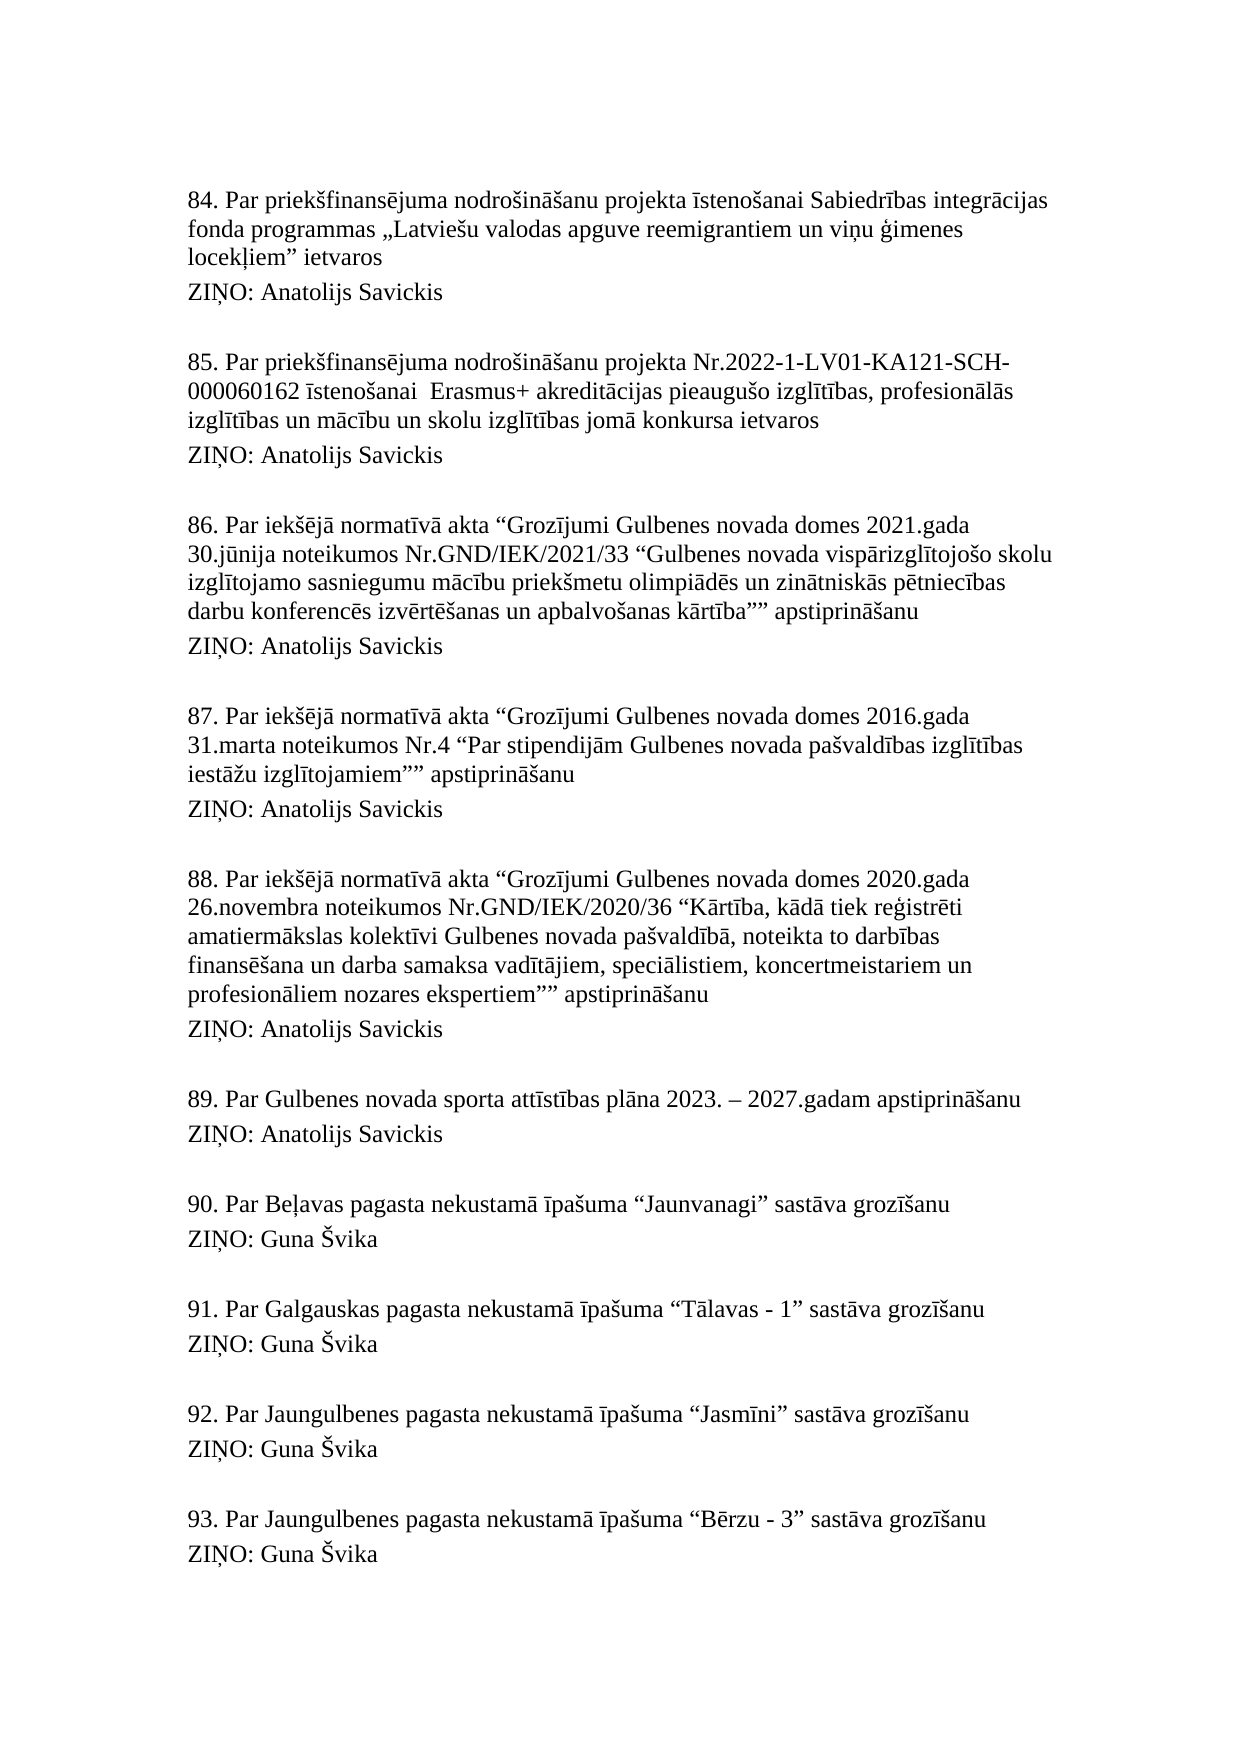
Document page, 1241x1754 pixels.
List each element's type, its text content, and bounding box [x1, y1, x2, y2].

text 91. Par Galgauskas pagasta nekustamā īpašuma “Tālavas - 1” sastāva grozīšanu [187, 1294, 1053, 1322]
text 90. Par Beļavas pagasta nekustamā īpašuma “Jaunvanagi” sastāva grozīšanu [187, 1189, 1053, 1217]
text ZIŅO: Anatolijs Savickis [187, 631, 1053, 660]
text ZIŅO: Guna Švika [187, 1329, 1053, 1357]
text 93. Par Jaungulbenes pagasta nekustamā īpašuma “Bērzu - 3” sastāva grozīšanu [187, 1504, 1053, 1532]
text ZIŅO: Anatolijs Savickis [187, 794, 1053, 822]
text 84. Par priekšfinansējuma nodrošināšanu projekta īstenošanai Sabiedrības integrācijas fonda programmas „Latviešu valodas apguve reemigrantiem un viņu ģimenes locekļiem” ietvaros [187, 185, 1053, 271]
text ZIŅO: Anatolijs Savickis [187, 277, 1053, 306]
text 88. Par iekšējā normatīvā akta “Grozījumi Gulbenes novada domes 2020.gada 26.novembra noteikumos Nr.GND/IEK/2020/36 “Kārtība, kādā tiek reģistrēti amatiermākslas kolektīvi Gulbenes novada pašvaldībā, noteikta to darbības finansēšana un darba samaksa vadītājiem, speciālistiem, koncertmeistariem un profesionāliem nozares ekspertiem”” apstiprināšanu [187, 864, 1053, 1007]
text ZIŅO: Anatolijs Savickis [187, 1014, 1053, 1042]
text ZIŅO: Anatolijs Savickis [187, 440, 1053, 469]
text 86. Par iekšējā normatīvā akta “Grozījumi Gulbenes novada domes 2021.gada 30.jūnija noteikumos Nr.GND/IEK/2021/33 “Gulbenes novada vispārizglītojošo skolu izglītojamo sasniegumu mācību priekšmetu olimpiādēs un zinātniskās pētniecības darbu konferencēs izvērtēšanas un apbalvošanas kārtība”” apstiprināšanu [187, 510, 1053, 625]
text 85. Par priekšfinansējuma nodrošināšanu projekta Nr.2022-1-LV01-KA121-SCH-000060162 īstenošanai Erasmus+ akreditācijas pieaugušo izglītības, profesionālās izglītības un mācību un skolu izglītības jomā konkursa ietvaros [187, 347, 1053, 434]
text ZIŅO: Anatolijs Savickis [187, 1119, 1053, 1147]
text ZIŅO: Guna Švika [187, 1539, 1053, 1567]
text 89. Par Gulbenes novada sporta attīstības plāna 2023. – 2027.gadam apstiprināšanu [187, 1084, 1053, 1112]
text ZIŅO: Guna Švika [187, 1434, 1053, 1462]
text 92. Par Jaungulbenes pagasta nekustamā īpašuma “Jasmīni” sastāva grozīšanu [187, 1399, 1053, 1427]
text 87. Par iekšējā normatīvā akta “Grozījumi Gulbenes novada domes 2016.gada 31.marta noteikumos Nr.4 “Par stipendijām Gulbenes novada pašvaldības izglītības iestāžu izglītojamiem”” apstiprināšanu [187, 701, 1053, 787]
text ZIŅO: Guna Švika [187, 1224, 1053, 1252]
